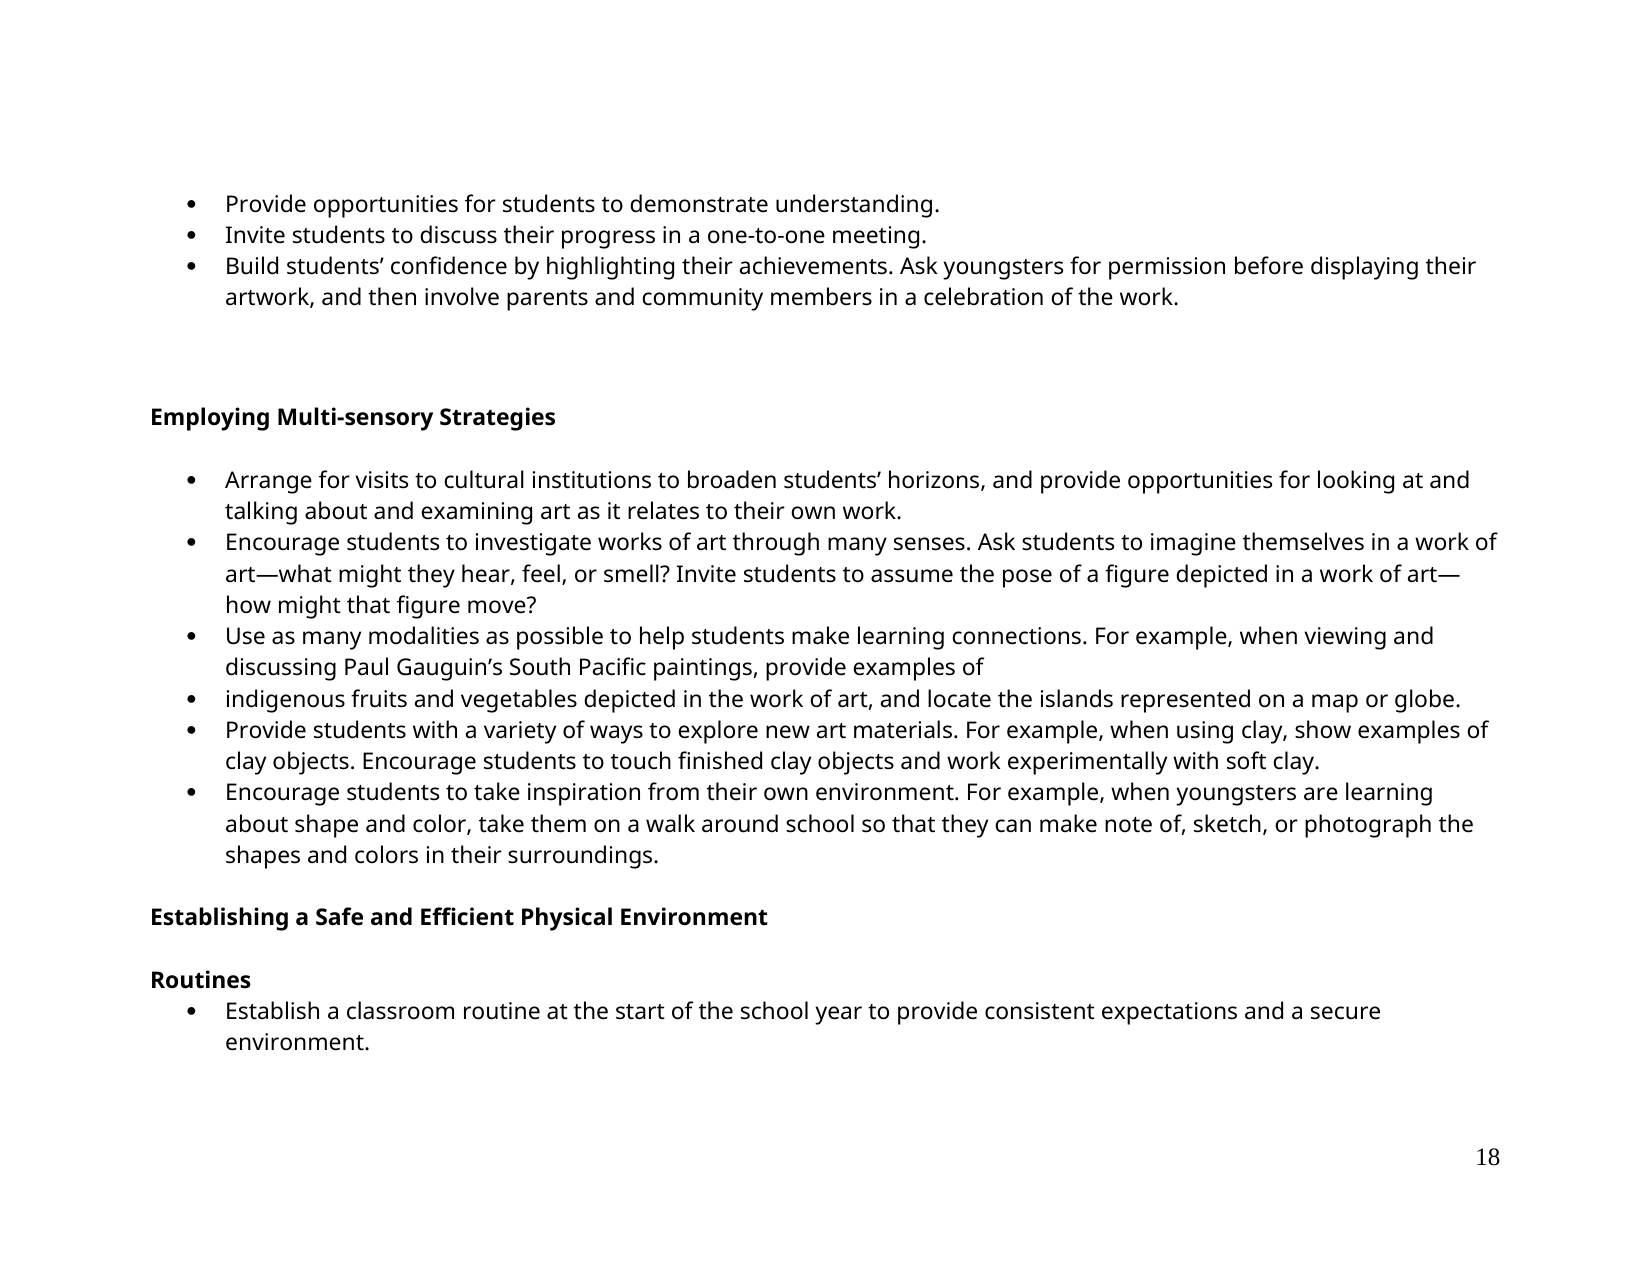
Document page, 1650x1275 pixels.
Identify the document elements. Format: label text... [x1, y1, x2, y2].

text Routines [150, 964, 1500, 995]
list Use as many modalities as possible to help students make learning connections. For example, when viewing and discussing Paul Gauguin’s South Pacific paintings, provide examples of [187, 620, 1500, 683]
list Arrange for visits to cultural institutions to broaden students’ horizons, and provide opportunities for looking at and talking about and examining art as it relates to their own work. [187, 464, 1500, 526]
text Employing Multi-sensory Strategies [150, 401, 1500, 433]
list indigenous fruits and vegetables depicted in the work of art, and locate the islands represented on a map or globe. [187, 683, 1500, 714]
list Provide opportunities for students to demonstrate understanding. [187, 187, 1500, 219]
list Provide students with a variety of ways to explore new art materials. For example, when using clay, show examples of clay objects. Encourage students to touch finished clay objects and work experimentally with soft clay. [187, 714, 1500, 776]
list Invite students to discuss their progress in a one-to-one meeting. [187, 219, 1500, 250]
list Build students’ confidence by highlighting their achievements. Ask youngsters for permission before displaying their artwork, and then involve parents and community members in a celebration of the work. [187, 250, 1500, 312]
list Establish a classroom routine at the start of the school year to provide consistent expectations and a secure environment. [187, 995, 1500, 1058]
text Establishing a Safe and Efficient Physical Environment [150, 901, 1500, 933]
list Encourage students to investigate works of art through many senses. Ask students to imagine themselves in a work of art—what might they hear, feel, or smell? Invite students to assume the pose of a figure depicted in a work of art—how might that figure move? [187, 526, 1500, 620]
list Encourage students to take inspiration from their own environment. For example, when youngsters are learning about shape and color, take them on a walk around school so that they can make note of, sketch, or photograph the shapes and colors in their surroundings. [187, 776, 1500, 870]
